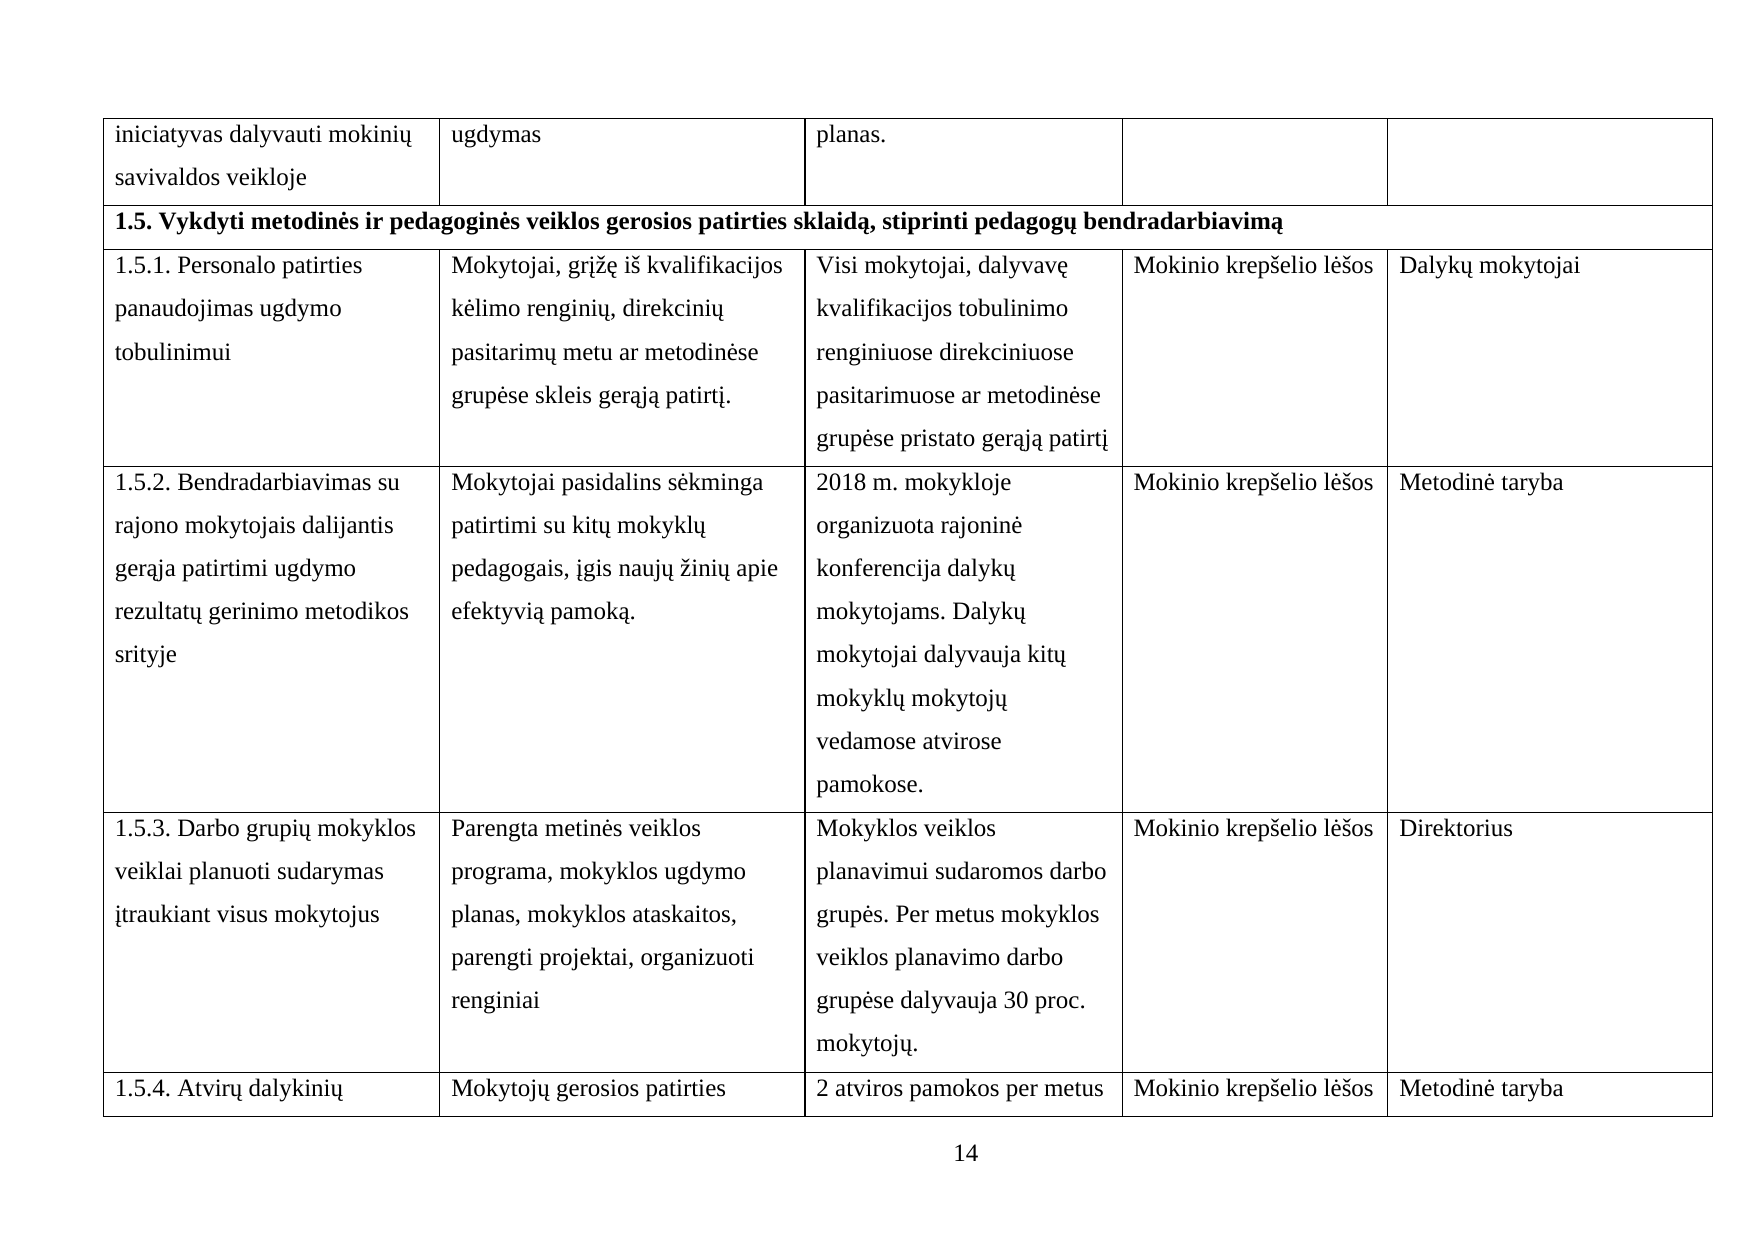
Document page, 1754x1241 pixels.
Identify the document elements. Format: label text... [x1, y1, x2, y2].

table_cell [1123, 119, 1387, 205]
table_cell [806, 1073, 1122, 1116]
table_cell 1.5. Vykdyti metodinės ir pedagoginės veiklos gerosios patirties sklaidą, stiprinti pedagogų bendradarbiavimą [104, 206, 1712, 249]
table_cell Mokytojai pasidalins sėkminga patirtimi su kitų mokyklų pedagogais, įgis naujų žinių apie efektyvią pamoką. [440, 467, 804, 812]
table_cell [806, 119, 1122, 205]
table_cell Direktorius [1388, 813, 1712, 1072]
table_cell Mokinio krepšelio lėšos [1123, 813, 1387, 1072]
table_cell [440, 119, 804, 205]
table_cell Metodinė taryba [1388, 1073, 1712, 1116]
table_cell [1123, 1073, 1387, 1116]
table_cell Visi mokytojai, dalyvavę kvalifikacijos tobulinimo renginiuose direkciniuose pasitarimuose ar metodinėse grupėse pristato gerąją patirtį [806, 250, 1122, 466]
table_cell 1.5.1. Personalo patirties panaudojimas ugdymo tobulinimui [104, 250, 439, 466]
table_cell Parengta metinės veiklos programa, mokyklos ugdymo planas, mokyklos ataskaitos, parengti projektai, organizuoti renginiai [440, 813, 804, 1072]
table_cell Mokinio krepšelio lėšos [1123, 250, 1387, 466]
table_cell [104, 1073, 439, 1116]
table_cell 1.5.3. Darbo grupių mokyklos veiklai planuoti sudarymas įtraukiant visus mokytojus [104, 813, 439, 1072]
table_cell 1.5.2. Bendradarbiavimas su rajono mokytojais dalijantis gerąja patirtimi ugdymo rezultatų gerinimo metodikos srityje [104, 467, 439, 812]
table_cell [1388, 119, 1712, 205]
table_cell Dalykų mokytojai [1388, 250, 1712, 466]
table_cell Mokinio krepšelio lėšos [1123, 467, 1387, 812]
table_cell Metodinė taryba [1388, 467, 1712, 812]
table_cell 2018 m. mokykloje organizuota rajoninė konferencija dalykų mokytojams. Dalykų mokytojai dalyvauja kitų mokyklų mokytojų vedamose atvirose pamokose. [806, 467, 1122, 812]
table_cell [440, 1073, 804, 1116]
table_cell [104, 119, 439, 205]
table_cell Mokytojai, grįžę iš kvalifikacijos kėlimo renginių, direkcinių pasitarimų metu ar metodinėse grupėse skleis gerąją patirtį. [440, 250, 804, 466]
table_cell Mokyklos veiklos planavimui sudaromos darbo grupės. Per metus mokyklos veiklos planavimo darbo grupėse dalyvauja 30 proc. mokytojų. [806, 813, 1122, 1072]
